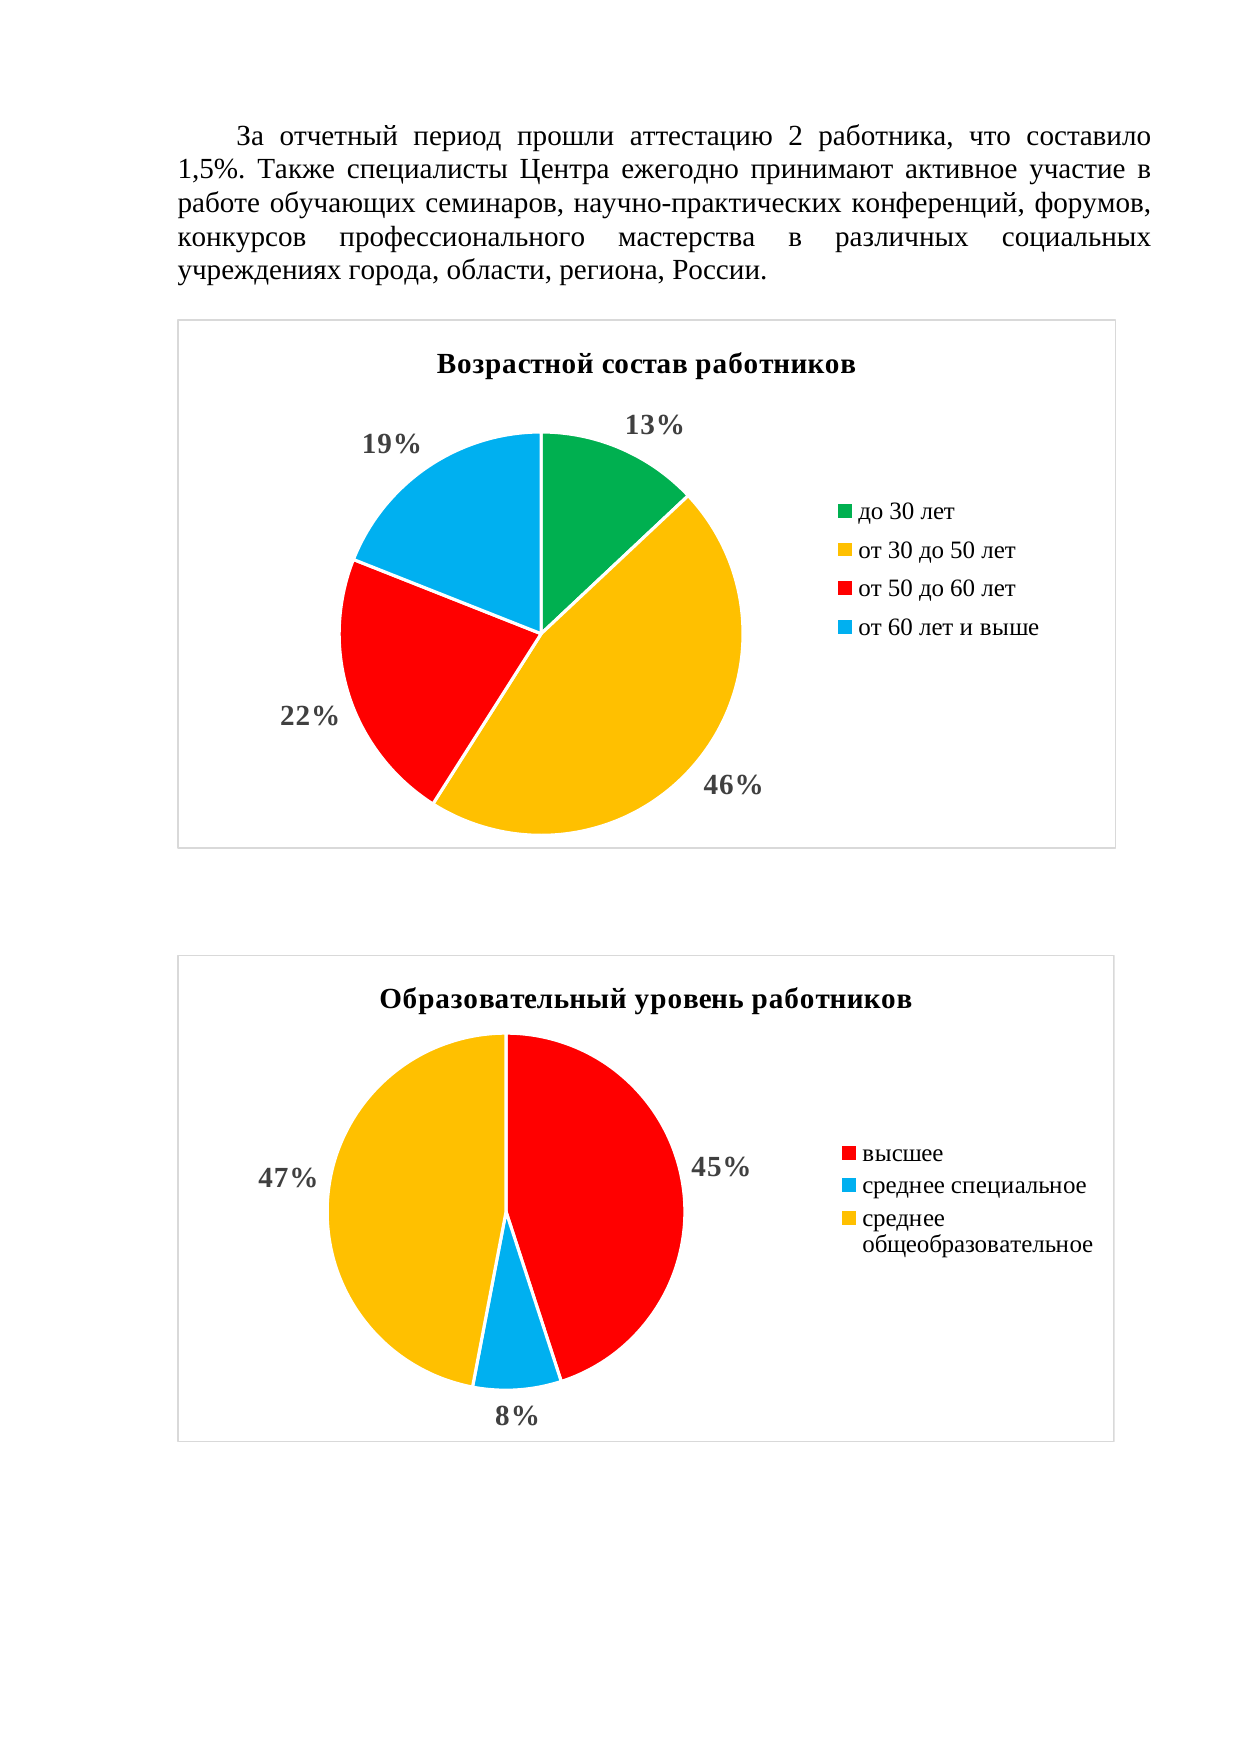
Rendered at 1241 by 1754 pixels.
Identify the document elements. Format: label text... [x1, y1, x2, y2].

text За отчетный период прошли аттестацию 2 работника, что составило 1,5%. Также специалисты Центра ежегодно принимают активное участие в работе обучающих семинаров, научно-практических конференций, форумов, конкурсов профессионального мастерства в различных социальных учреждениях города, области, региона, России. [177, 118, 1152, 286]
